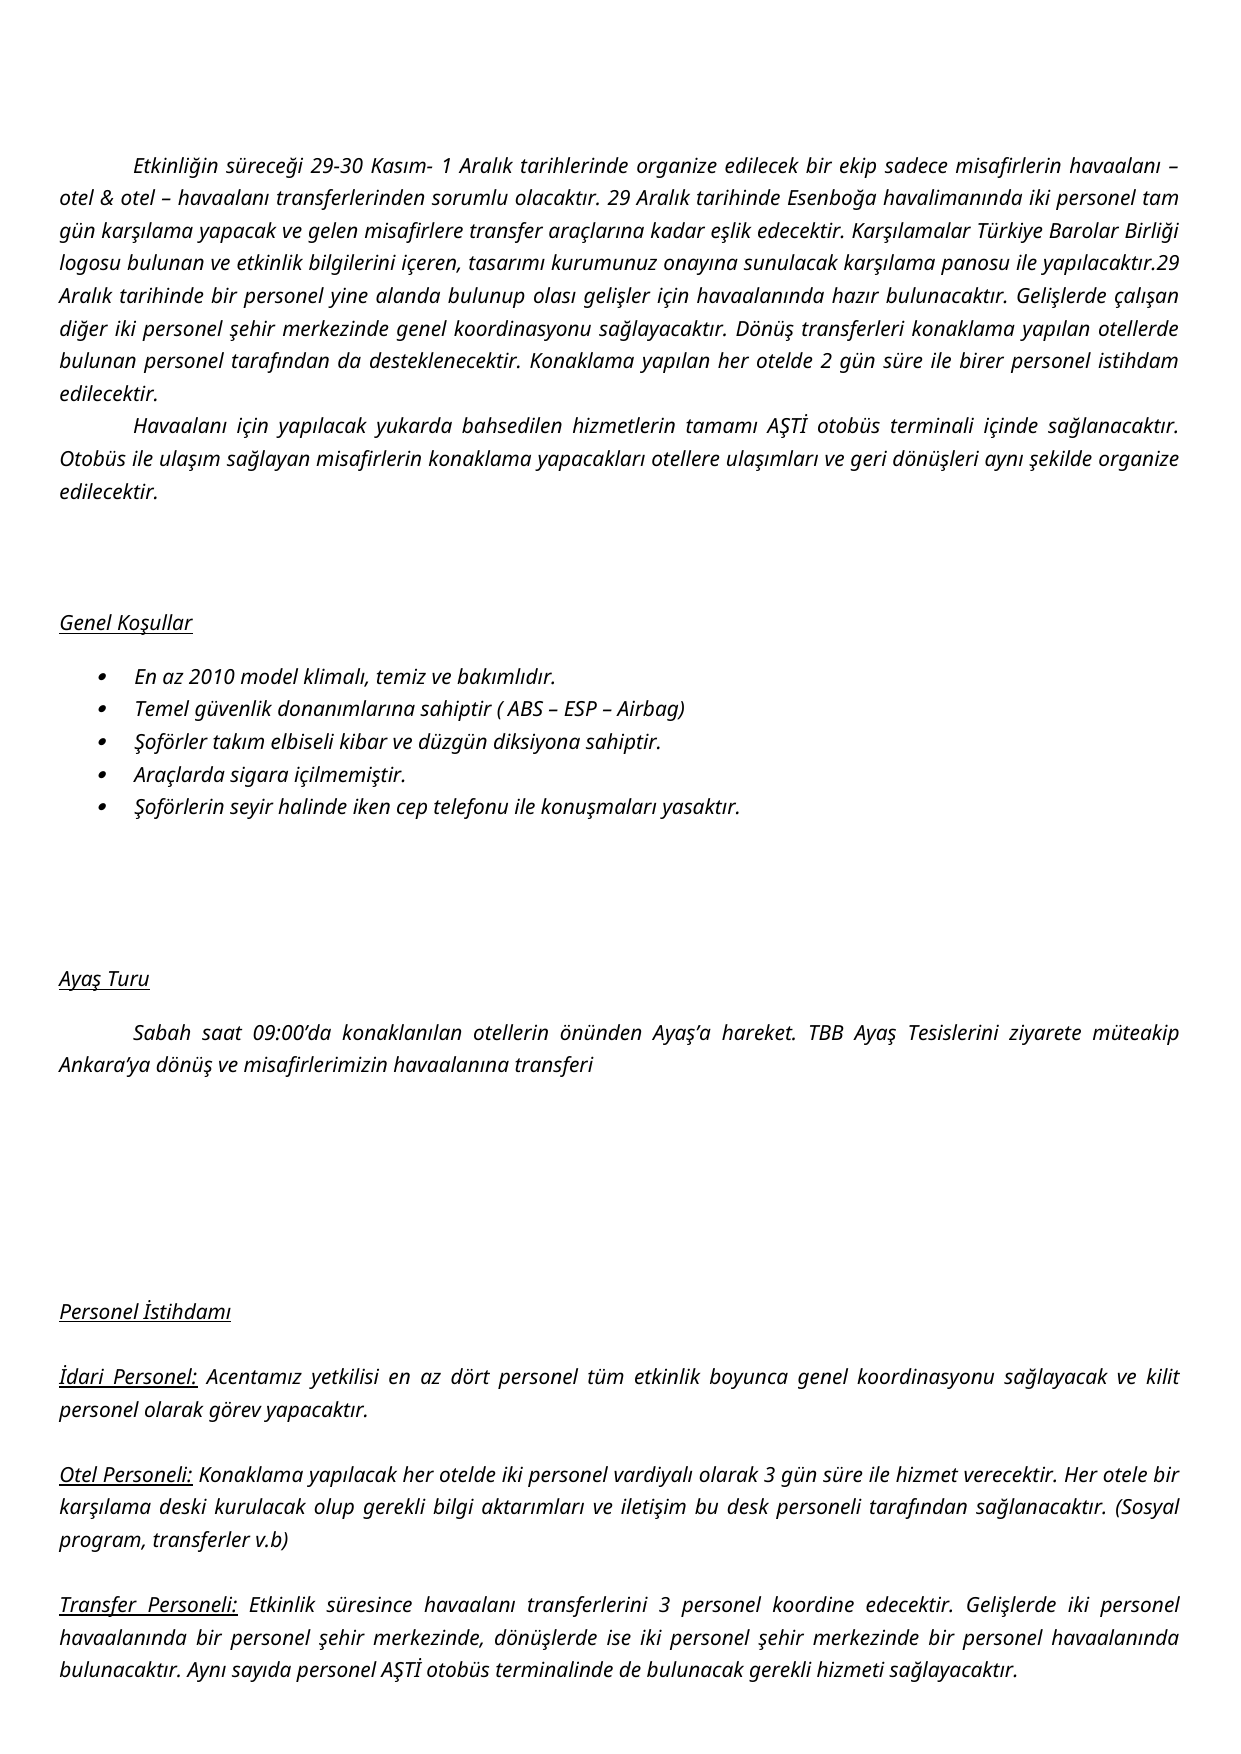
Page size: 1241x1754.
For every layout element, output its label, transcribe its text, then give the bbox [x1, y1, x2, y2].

list Temel güvenlik donanımlarına sahiptir ( ABS – ESP – Airbag) [97, 694, 1181, 723]
text Ayaş Turu [59, 964, 1181, 993]
text Genel Koşullar [59, 608, 1181, 637]
text Transfer Personeli: Etkinlik süresince havaalanı transferlerini 3 personel koordine edecektir. Gelişlerde iki personel havaalanında bir personel şehir merkezinde, dönüşlerde ise iki personel şehir merkezinde bir personel havaalanında bulunacaktır. Aynı sayıda personel AŞTİ otobüs terminalinde de bulunacak gerekli hizmeti sağlayacaktır. [59, 1590, 1181, 1684]
list En az 2010 model klimalı, temiz ve bakımlıdır. [97, 662, 1181, 690]
text Etkinliğin süreceği 29-30 Kasım- 1 Aralık tarihlerinde organize edilecek bir ekip sadece misafirlerin havaalanı – otel & otel – havaalanı transferlerinden sorumlu olacaktır. 29 Aralık tarihinde Esenboğa havalimanında iki personel tam gün karşılama yapacak ve gelen misafirlere transfer araçlarına kadar eşlik edecektir. Karşılamalar Türkiye Barolar Birliği logosu bulunan ve etkinlik bilgilerini içeren, tasarımı kurumunuz onayına sunulacak karşılama panosu ile yapılacaktır.29 Aralık tarihinde bir personel yine alanda bulunup olası gelişler için havaalanında hazır bulunacaktır. Gelişlerde çalışan diğer iki personel şehir merkezinde genel koordinasyonu sağlayacaktır. Dönüş transferleri konaklama yapılan otellerde bulunan personel tarafından da desteklenecektir. Konaklama yapılan her otelde 2 gün süre ile birer personel istihdam edilecektir. [59, 151, 1181, 407]
list Şoförlerin seyir halinde iken cep telefonu ile konuşmaları yasaktır. [97, 792, 1181, 821]
text Sabah saat 09:00’da konaklanılan otellerin önünden Ayaş’a hareket. TBB Ayaş Tesislerini ziyarete müteakip Ankara’ya dönüş ve misafirlerimizin havaalanına transferi [59, 1018, 1181, 1079]
text Personel İstihdamı [59, 1297, 1181, 1325]
text Otel Personeli: Konaklama yapılacak her otelde iki personel vardiyalı olarak 3 gün süre ile hizmet verecektir. Her otele bir karşılama deski kurulacak olup gerekli bilgi aktarımları ve iletişim bu desk personeli tarafından sağlanacaktır. (Sosyal program, transferler v.b) [59, 1460, 1181, 1553]
text İdari Personel: Acentamız yetkilisi en az dört personel tüm etkinlik boyunca genel koordinasyonu sağlayacak ve kilit personel olarak görev yapacaktır. [59, 1362, 1181, 1423]
list Araçlarda sigara içilmemiştir. [97, 760, 1181, 788]
list Şoförler takım elbiseli kibar ve düzgün diksiyona sahiptir. [97, 727, 1181, 756]
text Havaalanı için yapılacak yukarda bahsedilen hizmetlerin tamamı AŞTİ otobüs terminali içinde sağlanacaktır. Otobüs ile ulaşım sağlayan misafirlerin konaklama yapacakları otellere ulaşımları ve geri dönüşleri aynı şekilde organize edilecektir. [59, 412, 1181, 505]
